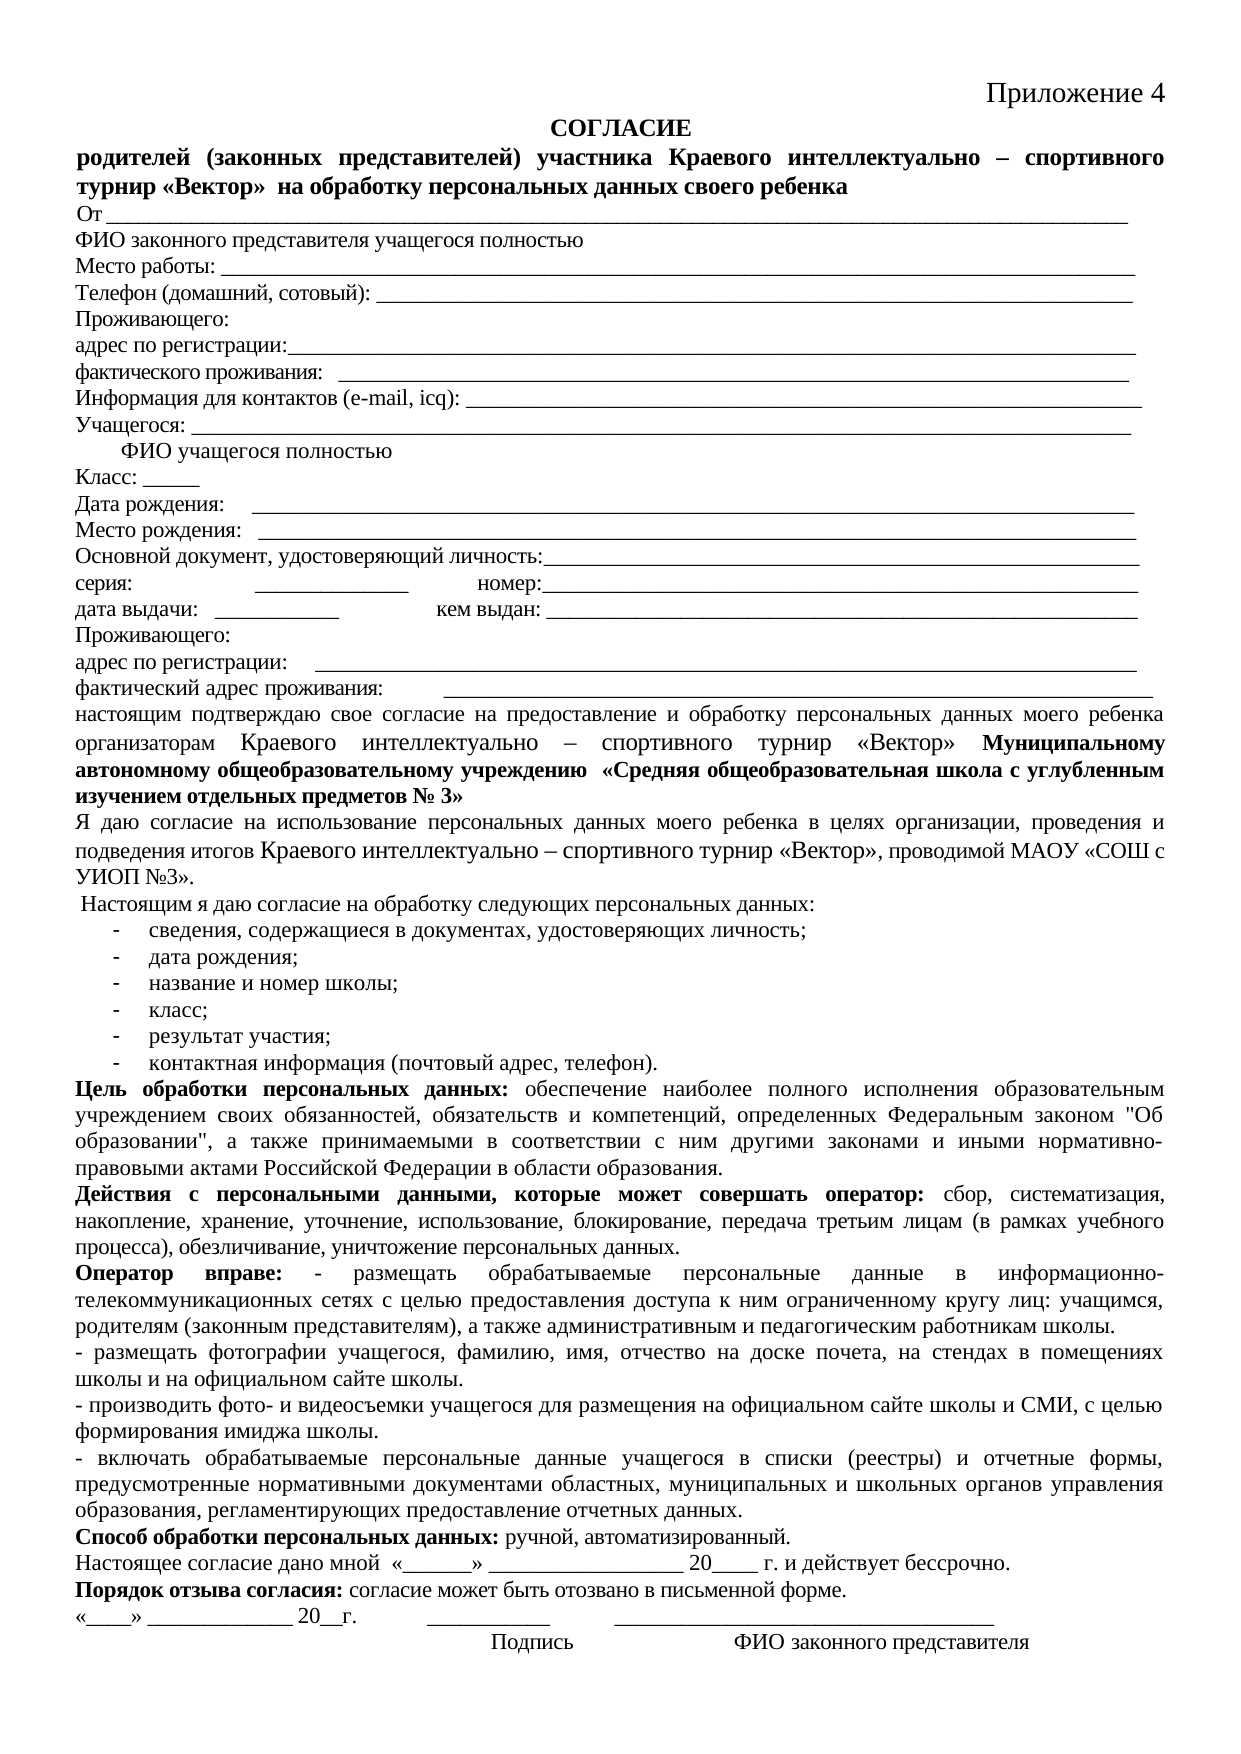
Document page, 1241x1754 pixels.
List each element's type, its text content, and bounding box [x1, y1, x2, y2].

text Учащегося: __________________________________________________________________________________ [75, 411, 1165, 437]
text Телефон (домашний, сотовый): __________________________________________________________________ [75, 279, 1165, 305]
text Способ обработки персональных данных: ручной, автоматизированный. [75, 1523, 1165, 1549]
text адрес по регистрации: _________________________________________________________________________ [75, 648, 1165, 674]
text настоящим подтверждаю свое согласие на предоставление и обработку персональных данных моего ребенка организаторам Краевого интеллектуально – спортивного турнир «Вектор» Муниципальному автономному общеобразовательному учреждению «Средняя общеобразовательная школа с углубленным изучением отдельных предметов № 3» [75, 701, 1165, 808]
text Проживающего: [75, 621, 1165, 648]
text - размещать фотографии учащегося, фамилию, имя, отчество на доске почета, на стендах в помещениях школы и на официальном сайте школы. [75, 1338, 1165, 1391]
text серия: номер:____________________________________________________ [75, 569, 1165, 595]
list класс; [112, 996, 1165, 1022]
text Действия с персональными данными, которые может совершать оператор: сбор, систематизация, накопление, хранение, уточнение, использование, блокирование, передача третьим лицам (в рамках учебного процесса), обезличивание, уничтожение персональных данных. [75, 1180, 1165, 1259]
text Класс: _____ [75, 463, 1165, 490]
list дата рождения; [112, 943, 1165, 969]
text Я даю согласие на использование персональных данных моего ребенка в целях организации, проведения и подведения итогов Краевого интеллектуально – спортивного турнир «Вектор», проводимой МАОУ «СОШ с УИОП №3». [75, 808, 1165, 890]
list сведения, содержащиеся в документах, удостоверяющих личность; [112, 916, 1165, 943]
text родителей (законных представителей) участника Краевого интеллектуально – спортивного турнир «Вектор» на обработку персональных данных своего ребенка [76, 142, 1165, 200]
text фактический адрес проживания: _______________________________________________________________ [75, 674, 1165, 701]
text Основной документ, удостоверяющий личность:____________________________________________________ [75, 542, 1165, 569]
text Цель обработки персональных данных: обеспечение наиболее полного исполнения образовательным учреждением своих обязанностей, обязательств и компетенций, определенных Федеральным законом "Об образовании", а также принимаемыми в соответствии с ним другими законами и иными нормативно-правовыми актами Российской Федерации в области образования. [75, 1075, 1165, 1180]
text Место рождения: ______________________________________________________________________________ [75, 516, 1165, 542]
text адрес по регистрации:__________________________________________________________________________ [75, 332, 1165, 358]
text Подпись ФИО законного представителя [78, 1628, 1162, 1655]
text СОГЛАСИЕ [76, 113, 1165, 142]
text Информация для контактов (e-mail, icq): ___________________________________________________________ [75, 384, 1165, 411]
text «____» _____________ 20__г. ___________ __________________________________ [75, 1602, 1165, 1628]
text ФИО законного представителя учащегося полностью [75, 226, 1165, 252]
list результат участия; [112, 1022, 1165, 1048]
list название и номер школы; [112, 969, 1165, 996]
text - производить фото- и видеосъемки учащегося для размещения на официальном сайте школы и СМИ, с целью формирования имиджа школы. [75, 1391, 1165, 1444]
text Порядок отзыва согласия: согласие может быть отозвано в письменной форме. [75, 1576, 1165, 1602]
text Оператор вправе: - размещать обрабатываемые персональные данные в информационно-телекоммуникационных сетях с целью предоставления доступа к ним ограниченному кругу лиц: учащимся, родителям (законным представителям), а также административным и педагогическим работникам школы. [75, 1259, 1165, 1338]
text Приложение 4 [75, 75, 1165, 108]
text От ________________________________________________________________________________________________ [76, 200, 1165, 226]
text Настоящим я даю согласие на обработку следующих персональных данных: [75, 890, 1165, 916]
text Настоящее согласие дано мной «______» _________________ 20____ г. и действует бессрочно. [75, 1549, 1165, 1576]
text - включать обрабатываемые персональные данные учащегося в списки (реестры) и отчетные формы, предусмотренные нормативными документами областных, муниципальных и школьных органов управления образования, регламентирующих предоставление отчетных данных. [75, 1444, 1165, 1523]
text Место работы: __________________________________________________________________________________ [75, 252, 1165, 279]
text Проживающего: [75, 305, 1165, 332]
list контактная информация (почтовый адрес, телефон). [112, 1048, 1165, 1075]
text ФИО учащегося полностью [75, 437, 1165, 463]
text дата выдачи: ___________ кем выдан: _____________________________________________________ [75, 595, 1165, 621]
text фактического проживания: _____________________________________________________________________ [75, 358, 1165, 384]
text Дата рождения: _____________________________________________________________________________ [75, 490, 1165, 516]
